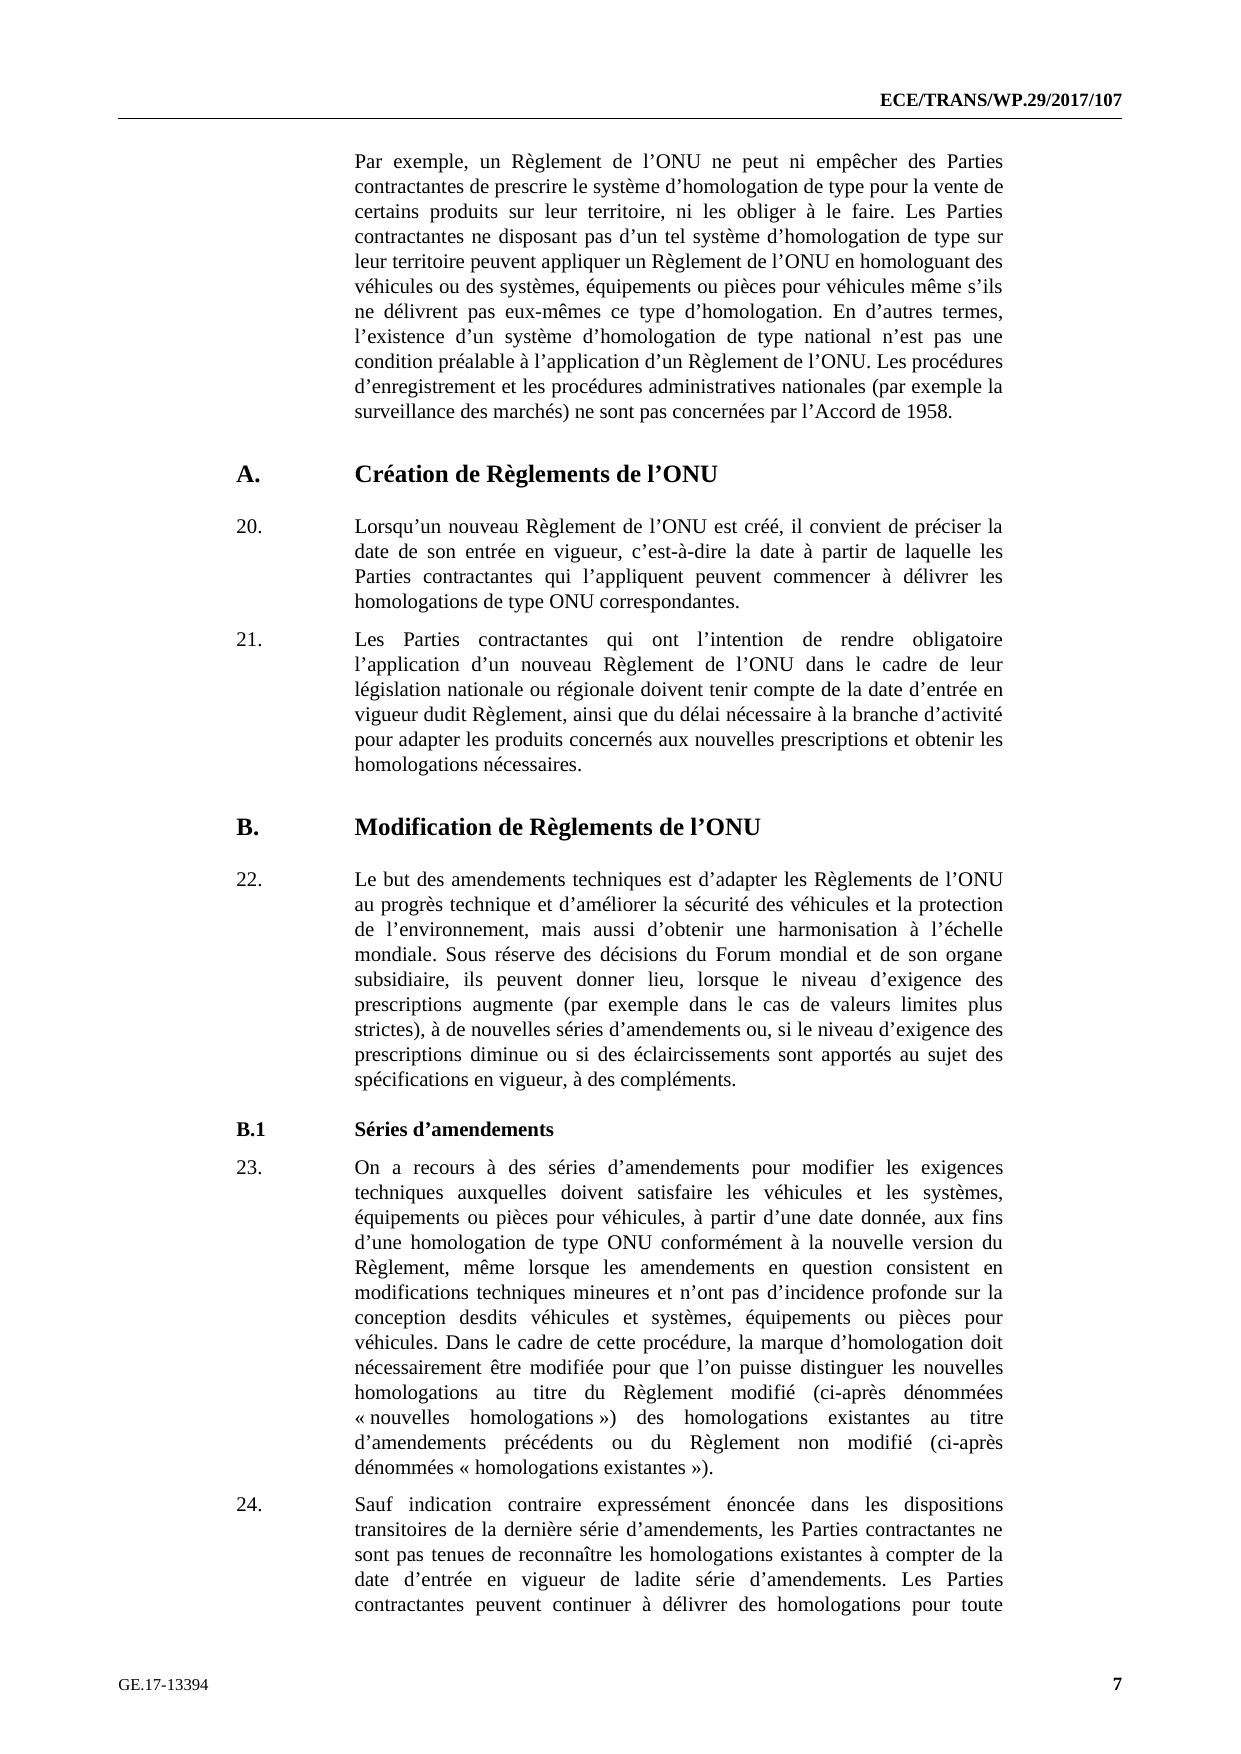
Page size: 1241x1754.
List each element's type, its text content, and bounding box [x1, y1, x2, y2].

text A. Création de Règlements de l’ONU [236, 460, 1004, 488]
text 22. Le but des amendements techniques est d’adapter les Règlements de l’ONU au progrès technique et d’améliorer la sécurité des véhicules et la protection de l’environnement, mais aussi d’obtenir une harmonisation à l’échelle mondiale. Sous réserve des décisions du Forum mondial et de son organe subsidiaire, ils peuvent donner lieu, lorsque le niveau d’exigence des prescriptions augmente (par exemple dans le cas de valeurs limites plus strictes), à de nouvelles séries d’amendements ou, si le niveau d’exigence des prescriptions diminue ou si des éclaircissements sont apportés au sujet des spécifications en vigueur, à des compléments. [236, 866, 1004, 1091]
text 23. On a recours à des séries d’amendements pour modifier les exigences techniques auxquelles doivent satisfaire les véhicules et les systèmes, équipements ou pièces pour véhicules, à partir d’une date donnée, aux fins d’une homologation de type ONU conformément à la nouvelle version du Règlement, même lorsque les amendements en question consistent en modifications techniques mineures et n’ont pas d’incidence profonde sur la conception desdits véhicules et systèmes, équipements ou pièces pour véhicules. Dans le cadre de cette procédure, la marque d’homologation doit nécessairement être modifiée pour que l’on puisse distinguer les nouvelles homologations au titre du Règlement modifié (ci-après dénommées « nouvelles homologations ») des homologations existantes au titre d’amendements précédents ou du Règlement non modifié (ci-après dénommées « homologations existantes »). [236, 1154, 1004, 1479]
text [236, 1491, 1004, 1616]
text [236, 148, 1004, 423]
text 20. Lorsqu’un nouveau Règlement de l’ONU est créé, il convient de préciser la date de son entrée en vigueur, c’est-à-dire la date à partir de laquelle les Parties contractantes qui l’appliquent peuvent commencer à délivrer les homologations de type ONU correspondantes. [236, 513, 1004, 613]
text B.1 Séries d’amendements [236, 1116, 1004, 1141]
text B. Modification de Règlements de l’ONU [236, 813, 1004, 841]
text 21. Les Parties contractantes qui ont l’intention de rendre obligatoire l’application d’un nouveau Règlement de l’ONU dans le cadre de leur législation nationale ou régionale doivent tenir compte de la date d’entrée en vigueur dudit Règlement, ainsi que du délai nécessaire à la branche d’activité pour adapter les produits concernés aux nouvelles prescriptions et obtenir les homologations nécessaires. [236, 626, 1004, 776]
